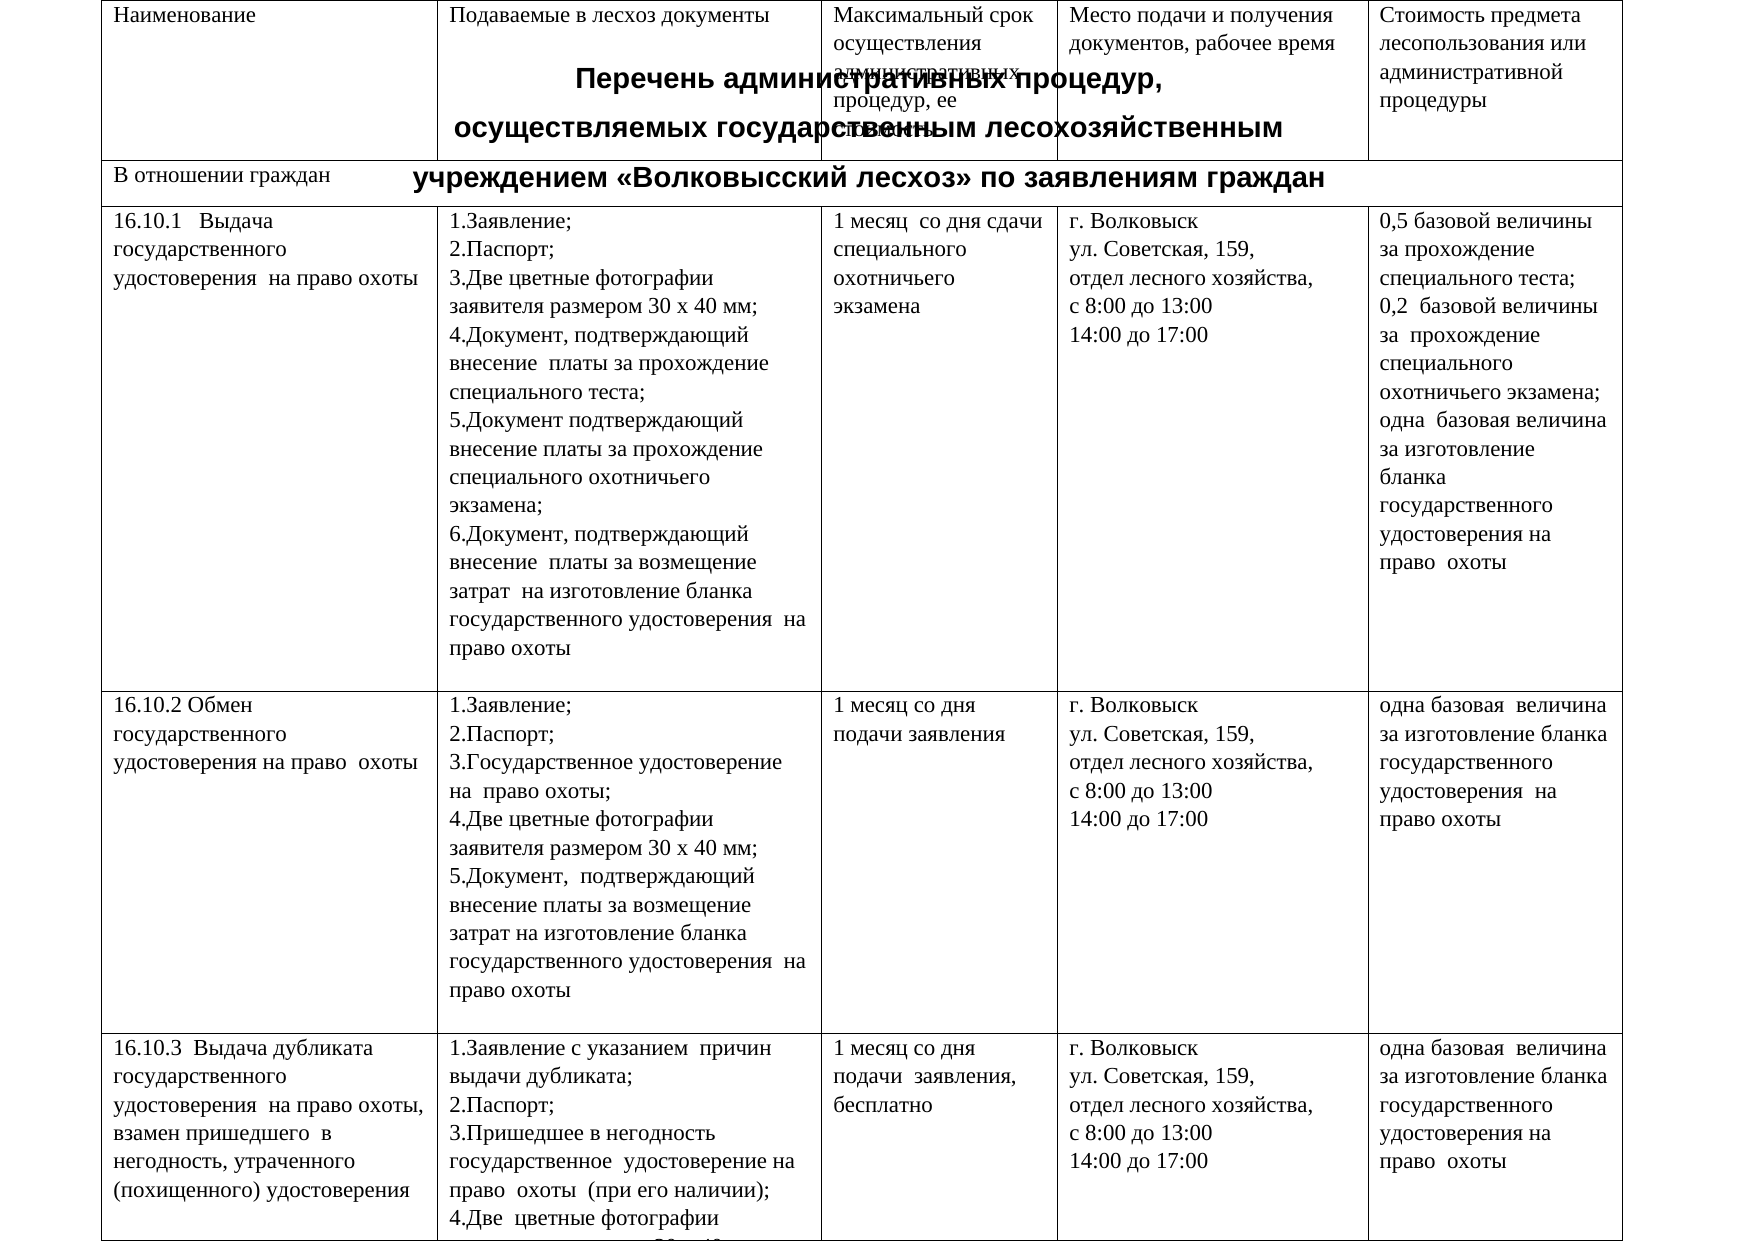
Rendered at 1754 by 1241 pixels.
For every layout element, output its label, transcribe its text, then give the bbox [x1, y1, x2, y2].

table_cell 1 месяц со дня подачи заявления, бесплатно [822, 1034, 1057, 1240]
table_cell г. Волковыск ул. Советская, 159, отдел лесного хозяйства, с 8:00 до 13:00 14:00 до 17:00 [1058, 207, 1368, 691]
table_cell одна базовая величина за изготовление бланка государственного удостоверения на право охоты [1369, 1034, 1622, 1240]
table_cell 16.10.1 Выдача государственного удостоверения на право охоты [102, 207, 437, 691]
table_header Максимальный срок осуществления административных процедур, ее стоимость [822, 1, 1057, 160]
table_cell 1.Заявление; 2.Паспорт; 3.Государственное удостоверение на право охоты; 4.Две цветные фотографии заявителя размером 30 x 40 мм; 5.Документ, подтверждающий внесение платы за возмещение затрат на изготовление бланка государственного удостоверения на право охоты [438, 692, 821, 1033]
table_header Наименование [102, 1, 437, 160]
table_cell г. Волковыск ул. Советская, 159, отдел лесного хозяйства, с 8:00 до 13:00 14:00 до 17:00 [1058, 692, 1368, 1033]
table_cell 16.10.2 Обмен государственного удостоверения на право охоты [102, 692, 437, 1033]
table_header Место подачи и получения документов, рабочее время [1058, 1, 1368, 160]
table_cell 1.Заявление с указанием причин выдачи дубликата; 2.Паспорт; 3.Пришедшее в негодность государственное удостоверение на право охоты (при его наличии); 4.Две цветные фотографии заявителя размером 30 x 40 мм; 5.Документ, подтверждающий внесение платы за возмещение затрат на изготовление бланка государственного удостоверения на право охоты [438, 1034, 821, 1240]
table_cell 1 месяц со дня подачи заявления [822, 692, 1057, 1033]
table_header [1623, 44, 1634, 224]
table_cell 1.Заявление; 2.Паспорт; 3.Две цветные фотографии заявителя размером 30 x 40 мм; 4.Документ, подтверждающий внесение платы за прохождение специального теста; 5.Документ подтверждающий внесение платы за прохождение специального охотничьего экзамена; 6.Документ, подтверждающий внесение платы за возмещение затрат на изготовление бланка государственного удостоверения на право охоты [438, 207, 821, 691]
table_cell В отношении граждан [102, 161, 1622, 206]
table_cell 16.10.3 Выдача дубликата государственного удостоверения на право охоты, взамен пришедшего в негодность, утраченного (похищенного) удостоверения [102, 1034, 437, 1240]
table_header Подаваемые в лесхоз документы [438, 1, 821, 160]
table_cell одна базовая величина за изготовление бланка государственного удостоверения на право охоты [1369, 692, 1622, 1033]
table_header Стоимость предмета лесопользования или административной процедуры [1369, 1, 1622, 160]
table_cell 0,5 базовой величины за прохождение специального теста; 0,2 базовой величины за прохождение специального охотничьего экзамена; одна базовая величина за изготовление бланка государственного удостоверения на право охоты [1369, 207, 1622, 691]
table_cell 1 месяц со дня сдачи специального охотничьего экзамена [822, 207, 1057, 691]
table_cell г. Волковыск ул. Советская, 159, отдел лесного хозяйства, с 8:00 до 13:00 14:00 до 17:00 [1058, 1034, 1368, 1240]
